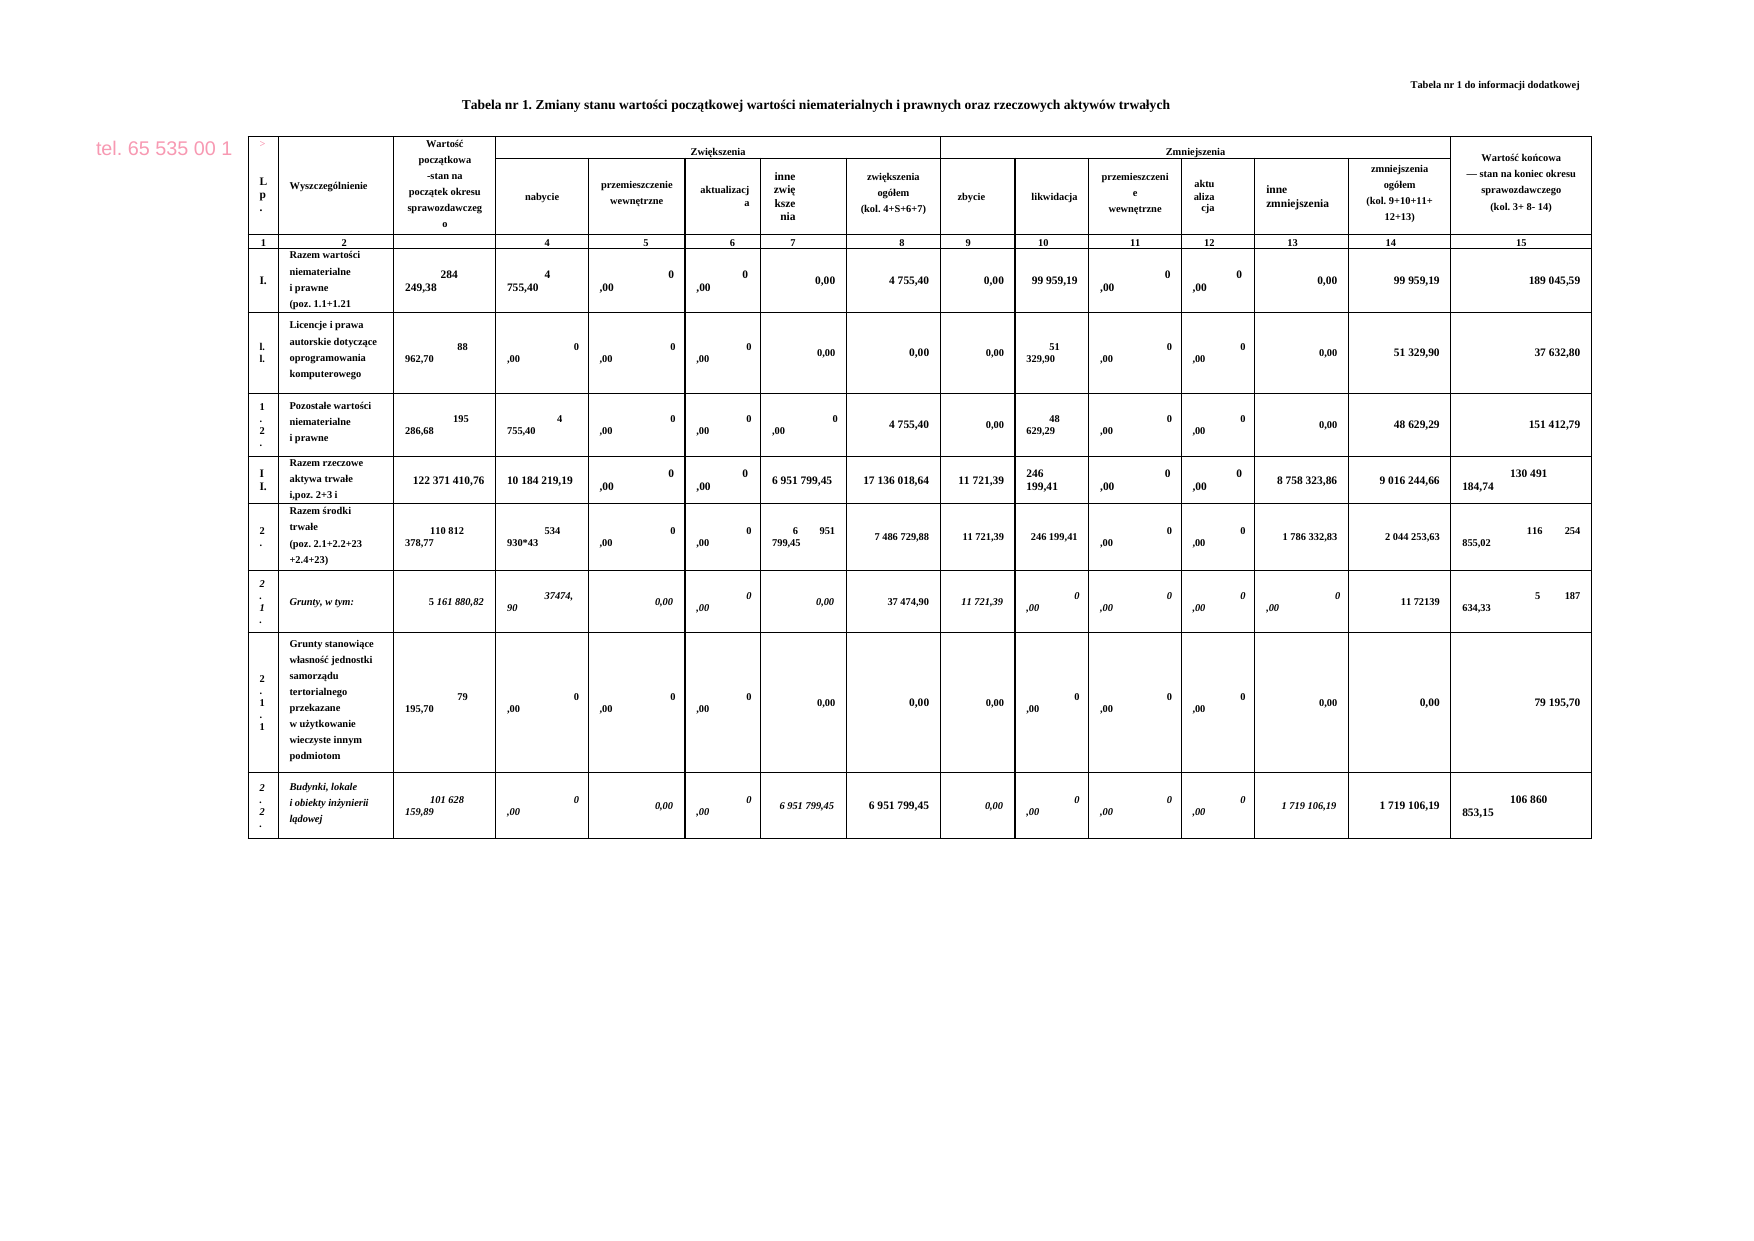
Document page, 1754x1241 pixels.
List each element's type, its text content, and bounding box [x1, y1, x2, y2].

table_cell 0,00 [1089, 633, 1181, 772]
table_cell 6 951 799,45 [761, 504, 846, 570]
table_cell 0,00 [496, 633, 588, 772]
table_cell 0,00 [589, 504, 684, 570]
table_cell 106 860 853,15 [1451, 773, 1591, 838]
table_cell 0,00 [589, 773, 684, 838]
table_cell 48 629,29 [1016, 394, 1088, 456]
table_cell 6 951 799,45 [847, 773, 940, 838]
table_cell zwiększenia ogółem (kol. 4+S+6+7) [847, 159, 940, 234]
table_cell 0,00 [589, 457, 684, 503]
table_cell Grunty, w tym: [279, 571, 393, 632]
table_cell 0,00 [1349, 633, 1450, 772]
table_cell 17 136 018,64 [847, 457, 940, 503]
table_cell 4 755,40 [847, 394, 940, 456]
table_cell 88 962,70 [394, 313, 495, 393]
table_cell 51 329,90 [1016, 313, 1088, 393]
table_cell 1 786 332,83 [1255, 504, 1348, 570]
table_cell 1.2. [249, 394, 278, 456]
table_cell 0,00 [686, 457, 760, 503]
table_cell 0,00 [686, 504, 760, 570]
table_cell 2 044 253,63 [1349, 504, 1450, 570]
table_cell 9 [941, 235, 1014, 248]
table_cell 0,00 [1182, 773, 1254, 838]
table_cell 4 755,40 [496, 394, 588, 456]
table_cell 11 721,39 [941, 504, 1014, 570]
table_cell 5 187 634,33 [1451, 571, 1591, 632]
table_cell 0,00 [847, 313, 940, 393]
table_cell Zmniejszenia [941, 137, 1450, 158]
table_cell 116 254 855,02 [1451, 504, 1591, 570]
table_cell 37 632,80 [1451, 313, 1591, 393]
table_cell 0,00 [686, 773, 760, 838]
table_cell 0,00 [1182, 249, 1254, 312]
table_cell 0,00 [941, 633, 1014, 772]
table_cell 0,00 [686, 633, 760, 772]
table_cell 0,00 [1089, 394, 1181, 456]
table_cell 11 721,39 [941, 571, 1014, 632]
table_cell 1 [249, 235, 278, 248]
table_cell 14 [1349, 235, 1450, 248]
table_cell 4 755,40 [847, 249, 940, 312]
table_cell nabycie [496, 159, 588, 234]
table_cell 246 199,41 [1016, 504, 1088, 570]
table_cell 10 184 219,19 [496, 457, 588, 503]
table_cell 0,00 [941, 394, 1014, 456]
table_cell likwidacja [1016, 159, 1088, 234]
table_cell Budynki, lokale i obiekty inżynierii lądowej [279, 773, 393, 838]
table_cell 4 755,40 [496, 249, 588, 312]
table_cell 0,00 [761, 571, 846, 632]
table_cell 0,00 [496, 313, 588, 393]
table_cell 0,00 [1255, 571, 1348, 632]
table_cell 11 721,39 [941, 457, 1014, 503]
table_cell 37474,90 [496, 571, 588, 632]
table_cell zmniejszenia ogółem (kol. 9+10+11+ 12+13) [1349, 159, 1450, 234]
table_cell 0,00 [761, 633, 846, 772]
table_cell 0,00 [761, 313, 846, 393]
table_cell inne zwiększenia [761, 159, 846, 234]
table_cell 2.1.1 [249, 633, 278, 772]
table_cell 284 249,38 [394, 249, 495, 312]
table_cell przemieszczenie wewnętrzne [589, 159, 684, 234]
table_cell 0,00 [496, 773, 588, 838]
table_cell Wyszczególnienie [279, 137, 393, 234]
table_cell 0,00 [1182, 457, 1254, 503]
table_cell 0,00 [686, 313, 760, 393]
table_cell 4 [496, 235, 588, 248]
table_cell Zwiększenia [496, 137, 940, 158]
table_cell 10 [1016, 235, 1088, 248]
table_cell Razem środki trwałe (poz. 2.1+2.2+23 +2.4+23) [279, 504, 393, 570]
table_cell 0,00 [589, 249, 684, 312]
table_cell 1 719 106,19 [1349, 773, 1450, 838]
table_cell aktualizacja [1182, 159, 1254, 234]
table_cell 0,00 [589, 571, 684, 632]
table_cell aktualizacja [686, 159, 760, 234]
table_cell 0,00 [1089, 571, 1181, 632]
table_cell 0,00 [1182, 394, 1254, 456]
table_cell 2. [249, 504, 278, 570]
table_cell 0,00 [1255, 633, 1348, 772]
table_cell 37 474,90 [847, 571, 940, 632]
table_cell 534 930*43 [496, 504, 588, 570]
table_cell l.l. [249, 313, 278, 393]
table_cell 189 045,59 [1451, 249, 1591, 312]
table_cell 0,00 [847, 633, 940, 772]
table_cell przemieszczenie wewnętrzne [1089, 159, 1181, 234]
table_cell 48 629,29 [1349, 394, 1450, 456]
table_cell inne zmniejszenia [1255, 159, 1348, 234]
table_cell [394, 235, 495, 248]
table_cell 7 486 729,88 [847, 504, 940, 570]
table_cell Razem wartości niematerialne i prawne (poz. 1.1+1.21 [279, 249, 393, 312]
table_cell 0,00 [941, 313, 1014, 393]
table_cell 0,00 [941, 249, 1014, 312]
table_cell 11 72139 [1349, 571, 1450, 632]
table_cell 0,00 [1016, 571, 1088, 632]
table_cell 0,00 [1182, 633, 1254, 772]
table_cell 0,00 [1255, 313, 1348, 393]
table_cell 7 [761, 235, 846, 248]
table_cell 0,00 [1089, 457, 1181, 503]
table_cell 5 [589, 235, 684, 248]
table_cell 2.2. [249, 773, 278, 838]
table_cell 151 412,79 [1451, 394, 1591, 456]
table_cell 11 [1089, 235, 1181, 248]
table_cell 110 812 378,77 [394, 504, 495, 570]
table_cell 101 628 159,89 [394, 773, 495, 838]
table_cell 79 195,70 [394, 633, 495, 772]
table_cell 99 959,19 [1016, 249, 1088, 312]
table_cell 0,00 [761, 249, 846, 312]
table_cell 1 719 106,19 [1255, 773, 1348, 838]
table_cell 2.1. [249, 571, 278, 632]
table_cell 0,00 [761, 394, 846, 456]
table_cell 0,00 [941, 773, 1014, 838]
table_cell zbycie [941, 159, 1014, 234]
table_cell I. [249, 249, 278, 312]
table_cell 246 199,41 [1016, 457, 1088, 503]
table_cell 9 016 244,66 [1349, 457, 1450, 503]
table_cell 0,00 [1089, 504, 1181, 570]
table_cell 0,00 [589, 394, 684, 456]
table_cell 0,00 [686, 394, 760, 456]
table_cell 0,00 [1255, 249, 1348, 312]
table_cell 0,00 [589, 633, 684, 772]
table_cell 0,00 [1182, 504, 1254, 570]
table_cell 12 [1182, 235, 1254, 248]
table_cell 0,00 [1016, 773, 1088, 838]
table_cell 6 [686, 235, 760, 248]
table_cell Wartość początkowa -stan na początek okresu sprawozdawczego [394, 137, 495, 234]
table_cell 99 959,19 [1349, 249, 1450, 312]
table_cell 0,00 [1182, 313, 1254, 393]
table_cell 79 195,70 [1451, 633, 1591, 772]
table_cell 130 491 184,74 [1451, 457, 1591, 503]
table_cell 8 758 323,86 [1255, 457, 1348, 503]
table_cell 0,00 [1089, 249, 1181, 312]
table_cell Grunty stanowiące własność jednostki samorządu tertorialnego przekazane w użytkowanie wieczyste innym podmiotom [279, 633, 393, 772]
table_cell tel. 65 535 00 1 [41, 136, 248, 838]
table_cell 0,00 [1089, 773, 1181, 838]
table_cell 0,00 [686, 571, 760, 632]
table_cell 6 951 799,45 [761, 773, 846, 838]
table_cell Wartość końcowa — stan na koniec okresu sprawozdawczego (kol. 3+ 8- 14) [1451, 137, 1591, 234]
table_cell > Lp. [249, 137, 278, 234]
table_cell 195 286,68 [394, 394, 495, 456]
table_cell 6 951 799,45 [761, 457, 846, 503]
table_cell 0,00 [686, 249, 760, 312]
table_cell 122 371 410,76 [394, 457, 495, 503]
table_cell 0,00 [1089, 313, 1181, 393]
table_cell 0,00 [1255, 394, 1348, 456]
table_cell 0,00 [589, 313, 684, 393]
table_cell 0,00 [1016, 633, 1088, 772]
table_header Tabela nr 1 do informacji dodatkowej Tabela nr 1. Zmiany stanu wartości początkowej wartości niematerialnych i prawnych oraz rzeczowych aktywów trwałych [41, 55, 1591, 136]
table_cell 13 [1255, 235, 1348, 248]
table_cell 8 [847, 235, 940, 248]
table_cell Licencje i prawa autorskie dotyczące oprogramowania komputerowego [279, 313, 393, 393]
table_cell Razem rzeczowe aktywa trwałe i,poz. 2+3 i [279, 457, 393, 503]
table_cell 0,00 [1182, 571, 1254, 632]
table_cell 5 161 880,82 [394, 571, 495, 632]
table_cell 2 [279, 235, 393, 248]
table_cell 15 [1451, 235, 1591, 248]
table_cell Pozostałe wartości niematerialne i prawne [279, 394, 393, 456]
table_cell 51 329,90 [1349, 313, 1450, 393]
table_cell II. [249, 457, 278, 503]
